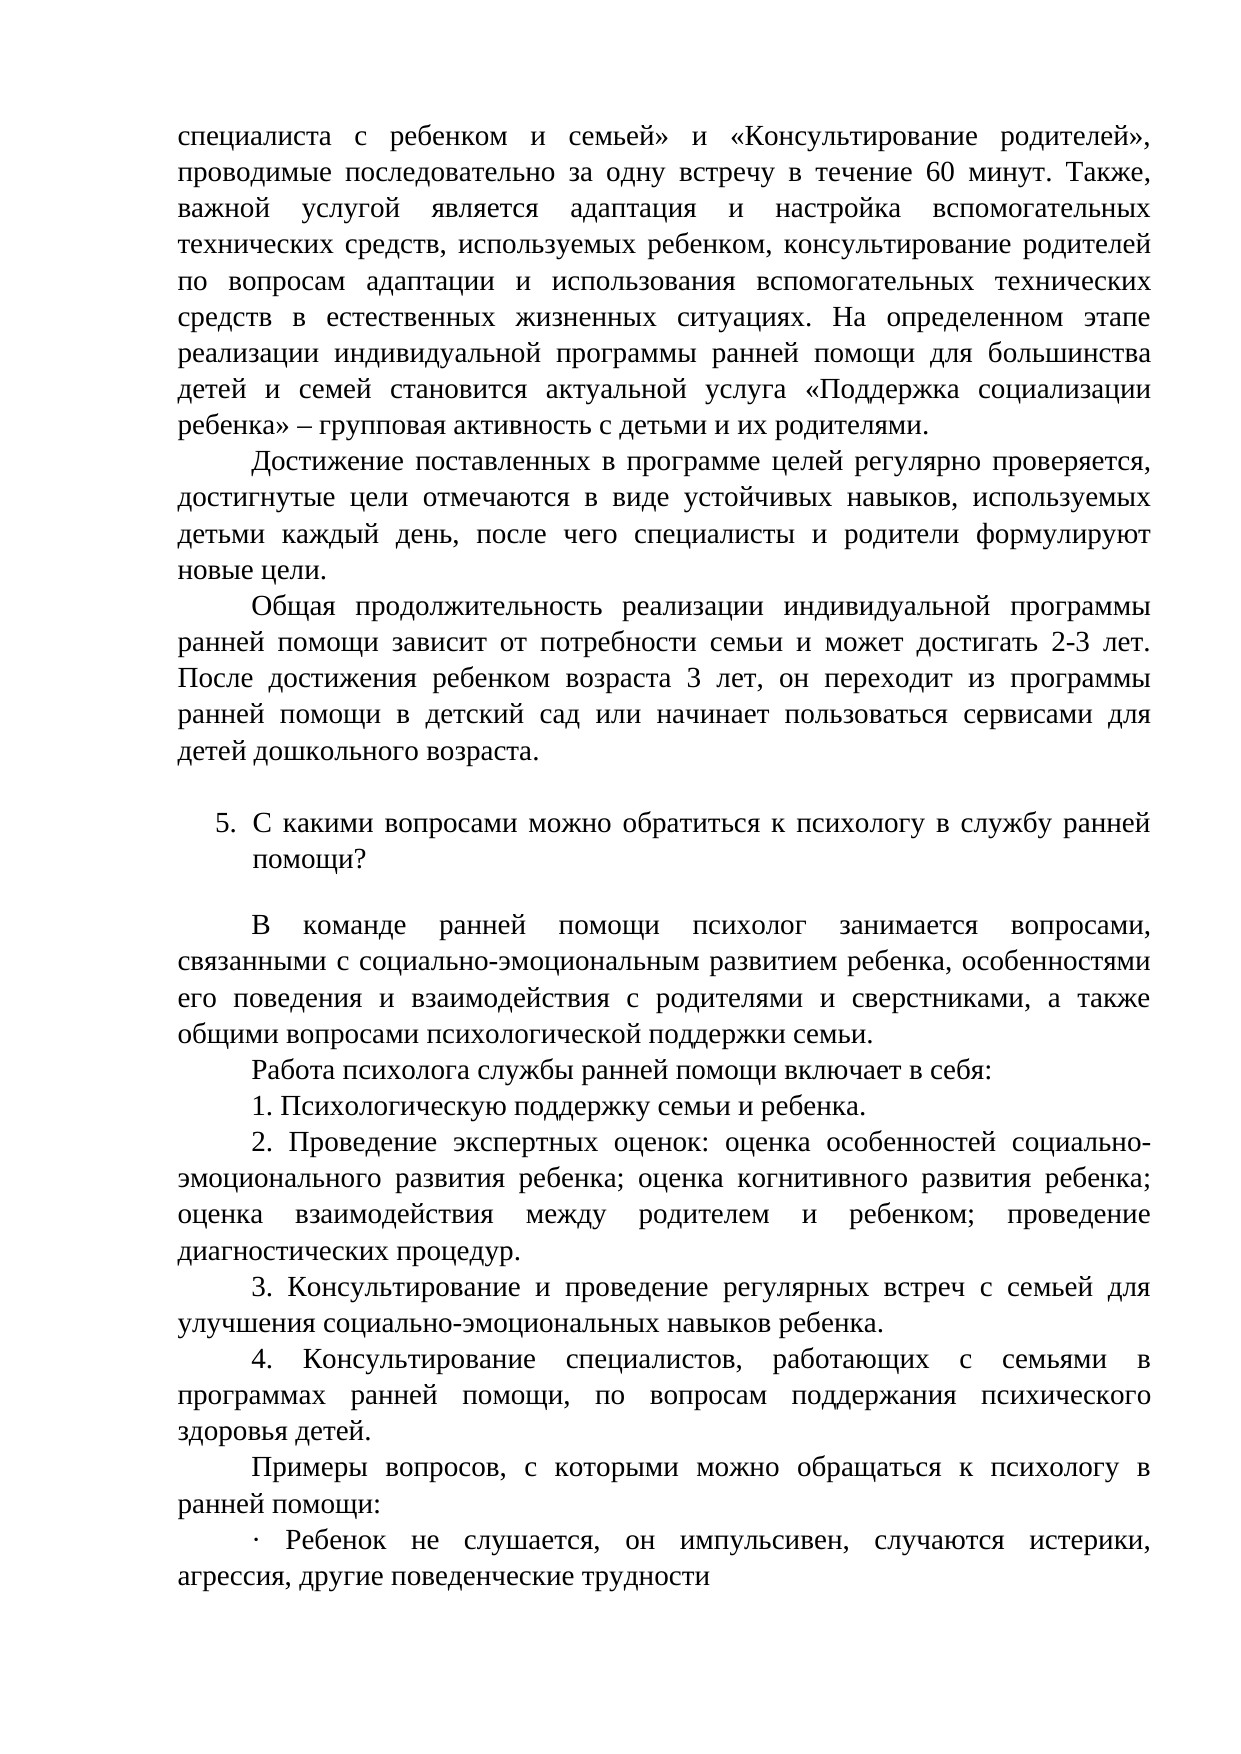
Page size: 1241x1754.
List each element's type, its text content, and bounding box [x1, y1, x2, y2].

text · Ребенок не слушается, он импульсивен, случаются истерики, агрессия, другие поведенческие трудности [177, 1522, 1152, 1592]
text Общая продолжительность реализации индивидуальной программы ранней помощи зависит от потребности семьи и может достигать 2-3 лет. После достижения ребенком возраста 3 лет, он переходит из программы ранней помощи в детский сад или начинает пользоваться сервисами для детей дошкольного возраста. [177, 588, 1152, 766]
text 1. Психологическую поддержку семьи и ребенка. [177, 1088, 1152, 1122]
text Примеры вопросов, с которыми можно обращаться к психологу в ранней помощи: [177, 1449, 1152, 1519]
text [177, 118, 1152, 441]
text В команде ранней помощи психолог занимается вопросами, связанными с социально-эмоциональным развитием ребенка, особенностями его поведения и взаимодействия с родителями и сверстниками, а также общими вопросами психологической поддержки семьи. [177, 907, 1152, 1049]
text Достижение поставленных в программе целей регулярно проверяется, достигнутые цели отмечаются в виде устойчивых навыков, используемых детьми каждый день, после чего специалисты и родители формулируют новые цели. [177, 443, 1152, 585]
text 3. Консультирование и проведение регулярных встреч с семьей для улучшения социально-эмоциональных навыков ребенка. [177, 1269, 1152, 1338]
list С какими вопросами можно обратиться к психологу в службу ранней помощи? [215, 805, 1152, 874]
text 4. Консультирование специалистов, работающих с семьями в программах ранней помощи, по вопросам поддержания психического здоровья детей. [177, 1341, 1152, 1447]
text 2. Проведение экспертных оценок: оценка особенностей социально-эмоционального развития ребенка; оценка когнитивного развития ребенка; оценка взаимодействия между родителем и ребенком; проведение диагностических процедур. [177, 1124, 1152, 1266]
text Работа психолога службы ранней помощи включает в себя: [177, 1052, 1152, 1086]
